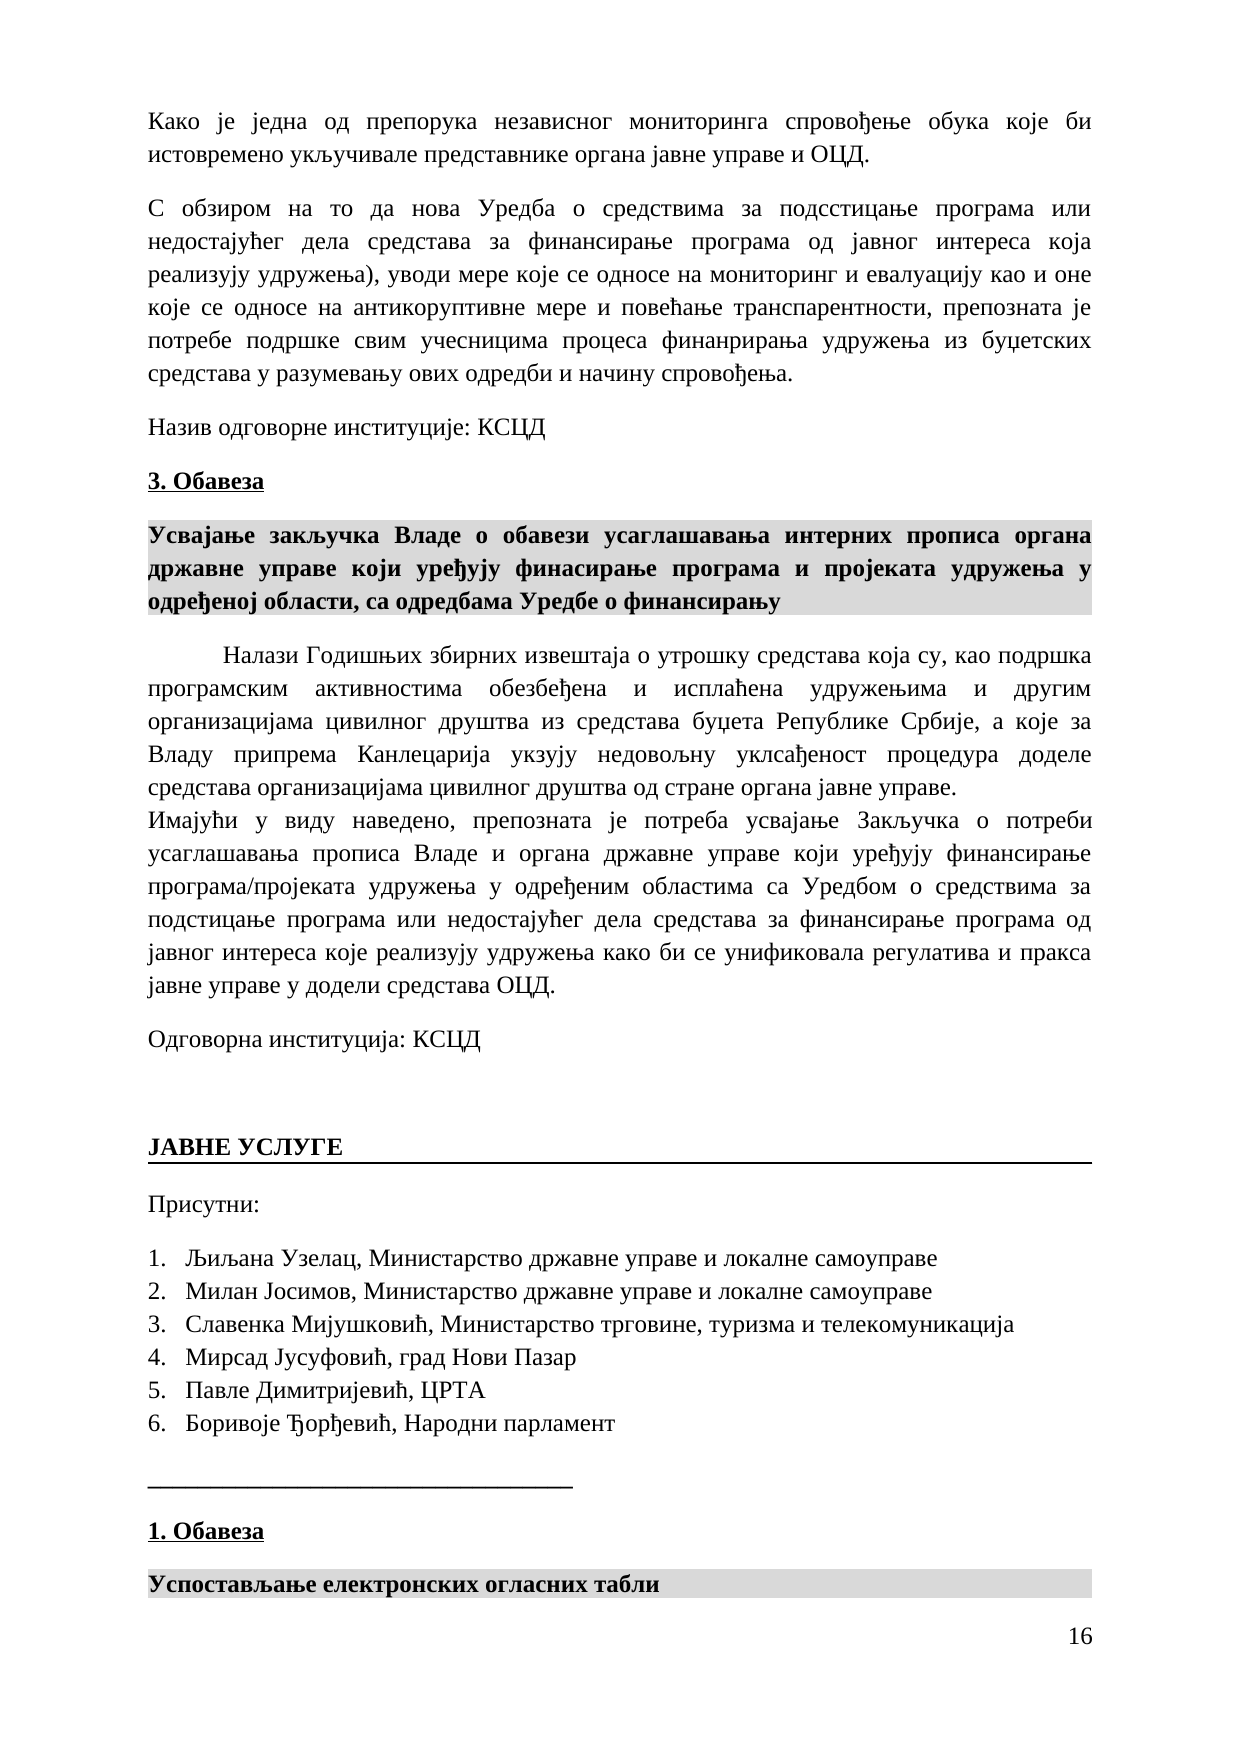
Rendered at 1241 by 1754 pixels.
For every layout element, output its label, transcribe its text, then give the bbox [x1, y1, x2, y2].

list Мирсад Јусуфовић, град Нови Пазар [148, 1342, 1092, 1371]
text ЈАВНЕ УСЛУГЕ [148, 1132, 1092, 1162]
text Усвајање закључка Владе о обавези усаглашавања интерних прописа органа државне управе који уређују финасирање програма и пројеката удружења у одређеној области, са одредбама Уредбе о финансирању [148, 520, 1092, 615]
text 1. Обавеза [148, 1516, 1092, 1544]
list Љиљана Узелац, Министарство државне управе и локалне самоуправе [148, 1243, 1092, 1272]
text Присутни: [148, 1189, 1092, 1218]
list Милан Јосимов, Министарство државне управе и локалне самоуправе [148, 1276, 1092, 1305]
text 3. Обавеза [148, 466, 1092, 495]
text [148, 106, 1092, 168]
text Налази Годишњих збирних извештаја о утрошку средстава која су, као подршка програмским активностима обезбеђена и исплаћена удружењима и другим организацијама цивилног друштва из средстава буџета Републике Србије, а које за Владу припрема Канлецарија укзују недовољну уклсађеност процедура доделе средстава организацијама цивилног друштва од стране органа јавне управе. [148, 640, 1092, 801]
text Успостављање електронских огласних табли [148, 1569, 1092, 1598]
text __________________________________ [148, 1462, 1092, 1491]
text С обзиром на то да нова Уредба о средствима за подсстицање програма или недостајућег дела средстава за финансирање програма од јавног интереса која реализују удружења), уводи мере које се односе на мониторинг и евалуацију као и оне које се односе на антикоруптивне мере и повећање транспарентности, препозната је потребе подршке свим учесницима процеса финанрирања удружења из буџетских средстава у разумевању ових одредби и начину спровођења. [148, 193, 1092, 387]
list Славенка Мијушковић, Министарство трговине, туризма и телекомуникација [148, 1309, 1092, 1338]
list Павле Димитријевић, ЦРТА [148, 1375, 1092, 1404]
text Одговорна институција: КСЦД [148, 1024, 1092, 1053]
text Имајући у виду наведено, препозната је потреба усвајање Закључка о потреби усаглашавања прописа Владе и органа државне управе који уређују финансирање програма/пројеката удружења у одређеним областима са Уредбом о средствима за подстицање програма или недостајућег дела средстава за финансирање програма од јавног интереса које реализују удружења како би се унификовала регулатива и пракса јавне управе у додели средстава ОЦД. [148, 805, 1092, 999]
text Назив одговорне институције: КСЦД [148, 412, 1092, 441]
list Боривоје Ђорђевић, Народни парламент [148, 1408, 1092, 1437]
